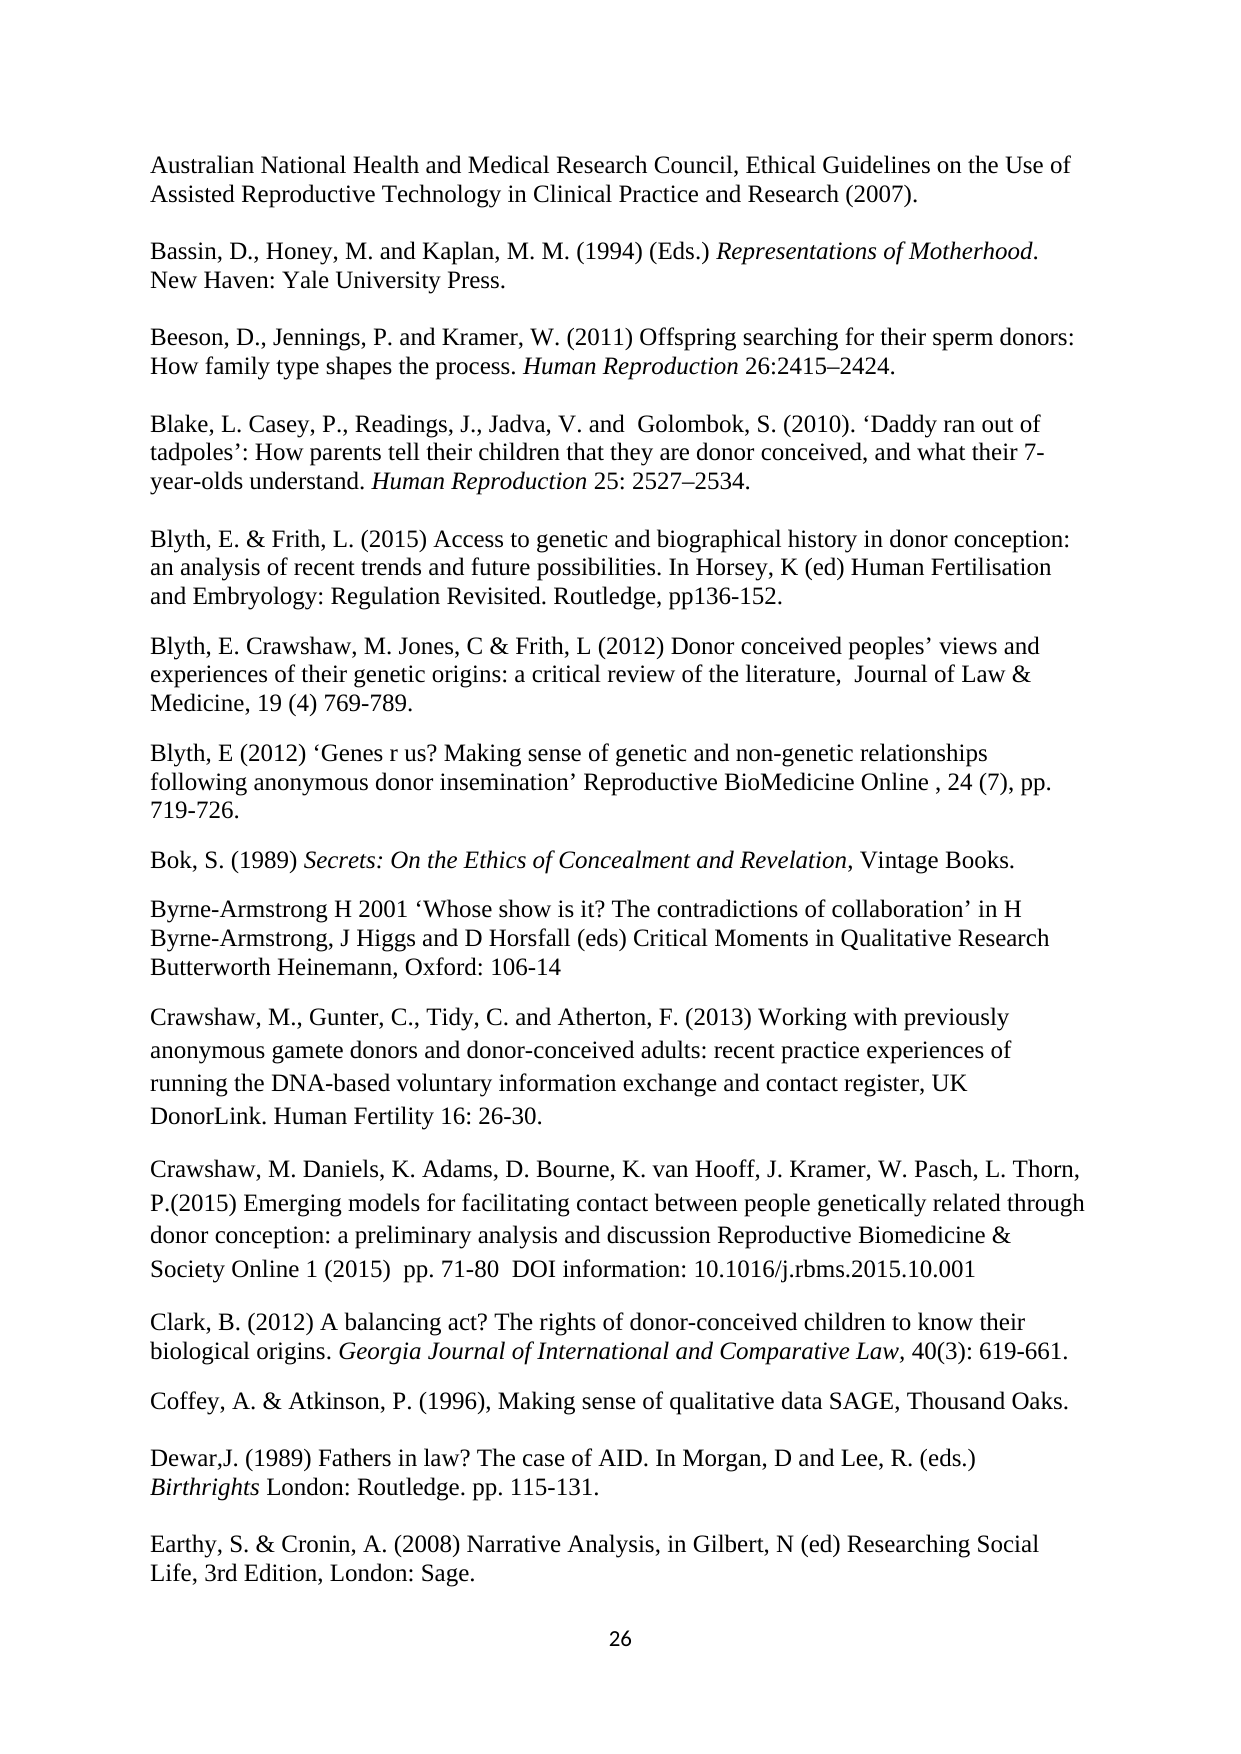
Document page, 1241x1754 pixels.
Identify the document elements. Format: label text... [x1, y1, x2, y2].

text Bassin, D., Honey, M. and Kaplan, M. M. (1994) (Eds.) Representations of Motherhood. New Haven: Yale University Press. [150, 236, 1090, 294]
text Australian National Health and Medical Research Council, Ethical Guidelines on the Use of Assisted Reproductive Technology in Clinical Practice and Research (2007). [150, 150, 1090, 207]
text Earthy, S. & Cronin, A. (2008) Narrative Analysis, in Gilbert, N (ed) Researching Social Life, 3rd Edition, London: Sage. [150, 1529, 1090, 1587]
text Blyth, E (2012) ‘Genes r us? Making sense of genetic and non-genetic relationships following anonymous donor insemination’ Reproductive BioMedicine Online , 24 (7), pp. 719-726. [150, 738, 1090, 824]
text Crawshaw, M. Daniels, K. Adams, D. Bourne, K. van Hooff, J. Kramer, W. Pasch, L. Thorn, P.(2015) Emerging models for facilitating contact between people genetically related through donor conception: a preliminary analysis and discussion Reproductive Biomedicine & Society Online 1 (2015) pp. 71-80 DOI information: 10.1016/j.rbms.2015.10.001 [150, 1154, 1090, 1282]
text Dewar,J. (1989) Fathers in law? The case of AID. In Morgan, D and Lee, R. (eds.) Birthrights London: Routledge. pp. 115-131. [150, 1443, 1090, 1501]
text Crawshaw, M., Gunter, C., Tidy, C. and Atherton, F. (2013) Working with previously anonymous gamete donors and donor-conceived adults: recent practice experiences of running the DNA-based voluntary information exchange and contact register, UK DonorLink. Human Fertility 16: 26-30. [150, 1002, 1090, 1129]
text Beeson, D., Jennings, P. and Kramer, W. (2011) Offspring searching for their sperm donors: How family type shapes the process. Human Reproduction 26:2415–2424. [150, 322, 1090, 380]
text Blake, L. Casey, P., Readings, J., Jadva, V. and Golombok, S. (2010). ‘Daddy ran out of tadpoles’: How parents tell their children that they are donor conceived, and what their 7-year-olds understand. Human Reproduction 25: 2527–2534. [150, 409, 1090, 495]
text Clark, B. (2012) A balancing act? The rights of donor-conceived children to know their biological origins. Georgia Journal of International and Comparative Law, 40(3): 619-661. [150, 1307, 1090, 1365]
text Bok, S. (1989) Secrets: On the Ethics of Concealment and Revelation, Vintage Books. [150, 845, 1090, 874]
text Blyth, E. Crawshaw, M. Jones, C & Frith, L (2012) Donor conceived peoples’ views and experiences of their genetic origins: a critical review of the literature, Journal of Law & Medicine, 19 (4) 769-789. [150, 631, 1090, 717]
text Blyth, E. & Frith, L. (2015) Access to genetic and biographical history in donor conception: an analysis of recent trends and future possibilities. In Horsey, K (ed) Human Fertilisation and Embryology: Regulation Revisited. Routledge, pp136-152. [150, 524, 1090, 610]
text Byrne-Armstrong H 2001 ‘Whose show is it? The contradictions of collaboration’ in H Byrne-Armstrong, J Higgs and D Horsfall (eds) Critical Moments in Qualitative Research Butterworth Heinemann, Oxford: 106-14 [150, 894, 1090, 981]
text Coffey, A. & Atkinson, P. (1996), Making sense of qualitative data SAGE, Thousand Oaks. [150, 1386, 1090, 1414]
